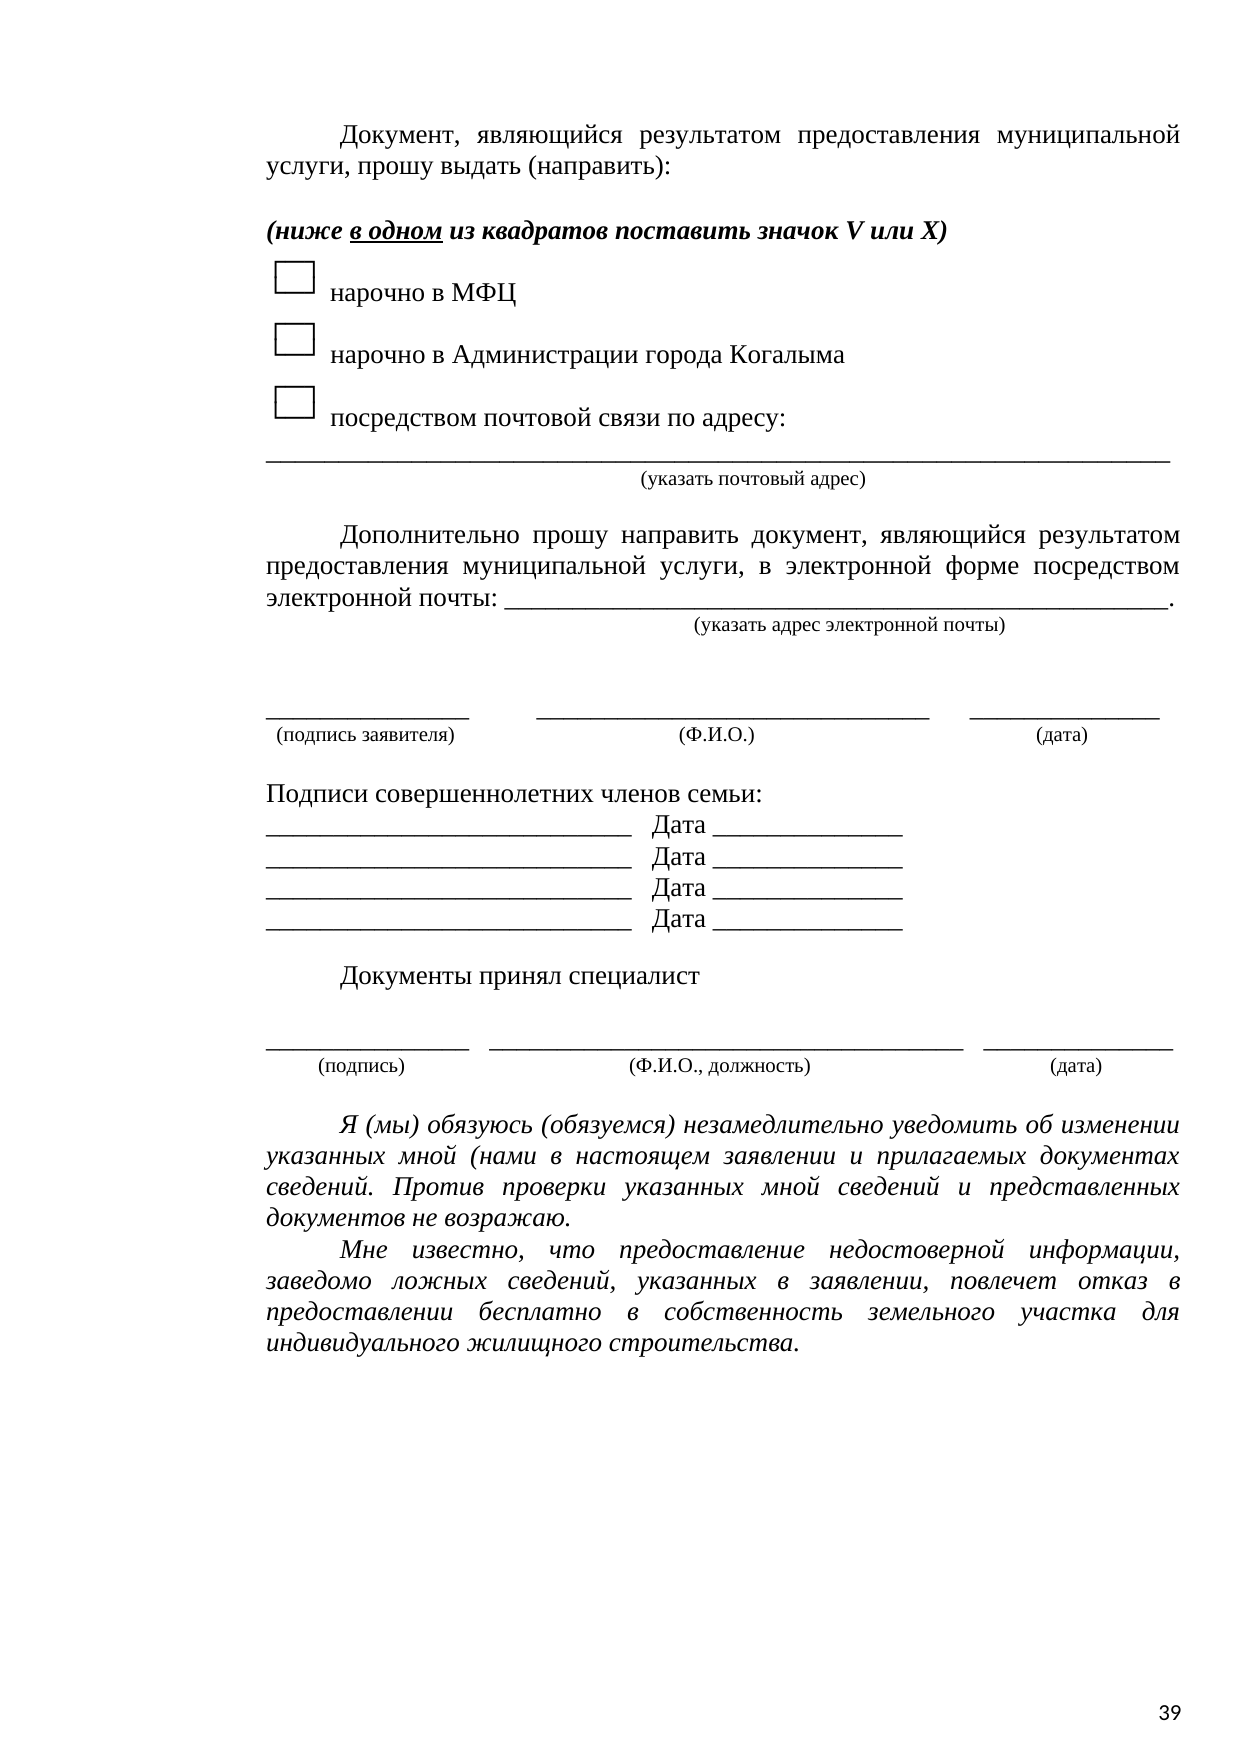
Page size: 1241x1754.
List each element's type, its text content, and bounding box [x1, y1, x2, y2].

text (подпись) (Ф.И.О., должность) (дата) [266, 1053, 1181, 1077]
text ___________________________ Дата ______________ [266, 871, 1181, 902]
text ___________________________ Дата ______________ [266, 808, 1181, 840]
text ___________________________ Дата ______________ [266, 840, 1181, 871]
text └─┘ посредством почтовой связи по адресу: ______________________________________________________________ [266, 401, 1181, 466]
text (ниже в одном из квадратов поставить значок V или X) [266, 214, 1181, 245]
text Я (мы) обязуюсь (обязуемся) незамедлительно уведомить об изменении указанных мной (нами в настоящем заявлении и прилагаемых документах сведений. Против проверки указанных мной сведений и представленных документов не возражаю. [266, 1108, 1181, 1233]
text ┌─┐ [266, 245, 1181, 276]
text Документы принял специалист [266, 959, 1181, 991]
text (указать почтовый адрес) [266, 466, 1181, 489]
text _______________ _____________________________ ______________ [266, 691, 1181, 722]
text Дополнительно прошу направить документ, являющийся результатом предоставления муниципальной услуги, в электронной форме посредством электронной почты: _________________________________________________. [266, 518, 1181, 612]
text _______________ ___________________________________ ______________ [266, 1022, 1181, 1053]
text (подпись заявителя) (Ф.И.О.) (дата) [266, 722, 1181, 746]
text Мне известно, что предоставление недостоверной информации, заведомо ложных сведений, указанных в заявлении, повлечет отказ в предоставлении бесплатно в собственность земельного участка для индивидуального жилищного строительства. [266, 1233, 1181, 1357]
text Подписи совершеннолетних членов семьи: [266, 777, 1181, 808]
text (указать адрес электронной почты) [266, 612, 1181, 636]
text └─┘ нарочно в Администрации города Когалыма [266, 338, 1181, 370]
text ___________________________ Дата ______________ [266, 902, 1181, 933]
text ┌─┐ [266, 307, 1181, 338]
text ┌─┐ [266, 370, 1181, 401]
text Документ, являющийся результатом предоставления муниципальной услуги, прошу выдать (направить): [266, 118, 1181, 180]
text └─┘ нарочно в МФЦ [266, 276, 1181, 307]
